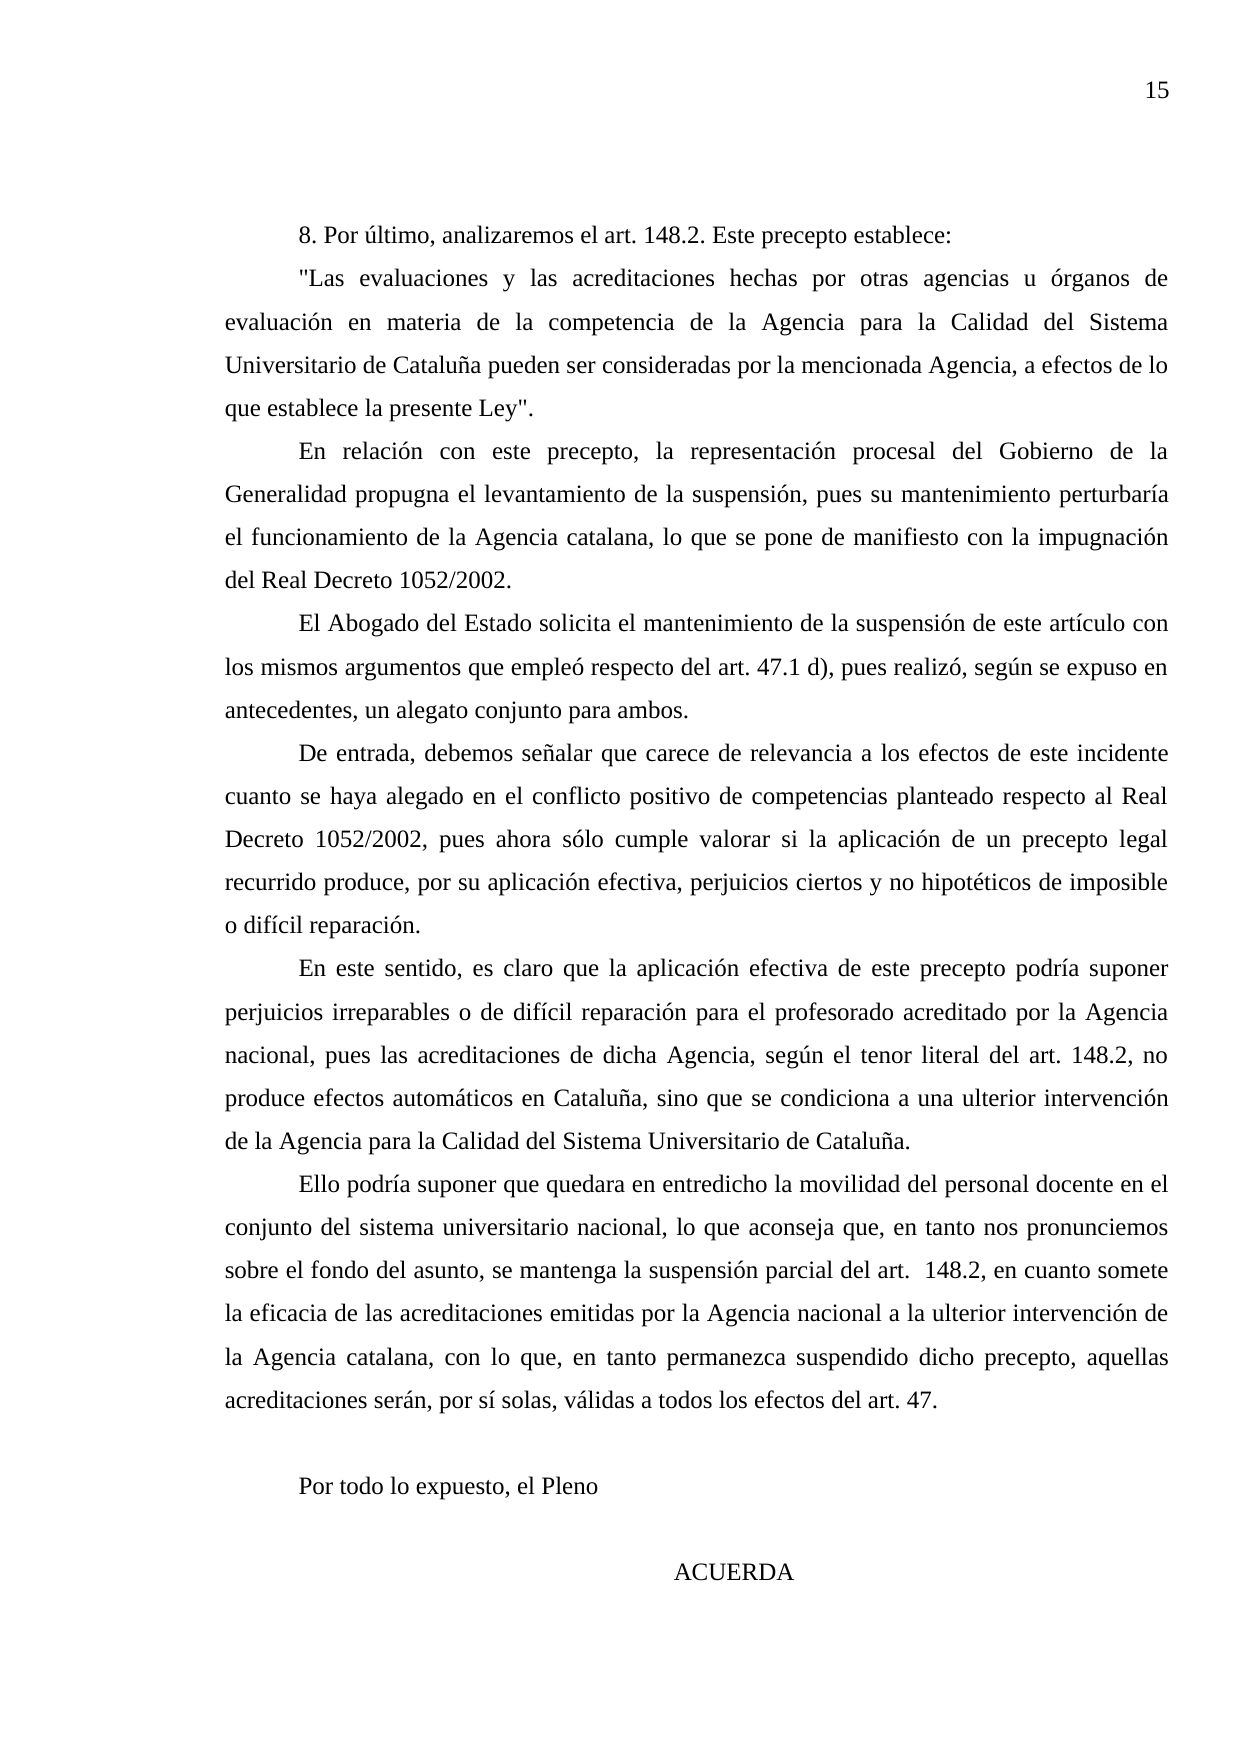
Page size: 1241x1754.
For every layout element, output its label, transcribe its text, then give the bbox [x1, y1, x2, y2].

text El Abogado del Estado solicita el mantenimiento de la suspensión de este artículo con los mismos argumentos que empleó respecto del art. 47.1 d), pues realizó, según se expuso en antecedentes, un alegato conjunto para ambos. [224, 608, 1169, 723]
text ACUERDA [224, 1557, 1169, 1586]
text Ello podría suponer que quedara en entredicho la movilidad del personal docente en el conjunto del sistema universitario nacional, lo que aconseja que, en tanto nos pronunciemos sobre el fondo del asunto, se mantenga la suspensión parcial del art. 148.2, en cuanto somete la eficacia de las acreditaciones emitidas por la Agencia nacional a la ulterior intervención de la Agencia catalana, con lo que, en tanto permanezca suspendido dicho precepto, aquellas acreditaciones serán, por sí solas, válidas a todos los efectos del art. 47. [224, 1169, 1169, 1413]
text En este sentido, es claro que la aplicación efectiva de este precepto podría suponer perjuicios irreparables o de difícil reparación para el profesorado acreditado por la Agencia nacional, pues las acreditaciones de dicha Agencia, según el tenor literal del art. 148.2, no produce efectos automáticos en Cataluña, sino que se condiciona a una ulterior intervención de la Agencia para la Calidad del Sistema Universitario de Cataluña. [224, 953, 1169, 1155]
text Por todo lo expuesto, el Pleno [224, 1471, 1169, 1500]
text En relación con este precepto, la representación procesal del Gobierno de la Generalidad propugna el levantamiento de la suspensión, pues su mantenimiento perturbaría el funcionamiento de la Agencia catalana, lo que se pone de manifiesto con la impugnación del Real Decreto 1052/2002. [224, 436, 1169, 594]
text De entrada, debemos señalar que carece de relevancia a los efectos de este incidente cuanto se haya alegado en el conflicto positivo de competencias planteado respecto al Real Decreto 1052/2002, pues ahora sólo cumple valorar si la aplicación de un precepto legal recurrido produce, por su aplicación efectiva, perjuicios ciertos y no hipotéticos de imposible o difícil reparación. [224, 738, 1169, 939]
text 8. Por último, analizaremos el art. 148.2. Este precepto establece: [224, 220, 1169, 249]
text "Las evaluaciones y las acreditaciones hechas por otras agencias u órganos de evaluación en materia de la competencia de la Agencia para la Calidad del Sistema Universitario de Cataluña pueden ser consideradas por la mencionada Agencia, a efectos de lo que establece la presente Ley". [224, 263, 1169, 422]
